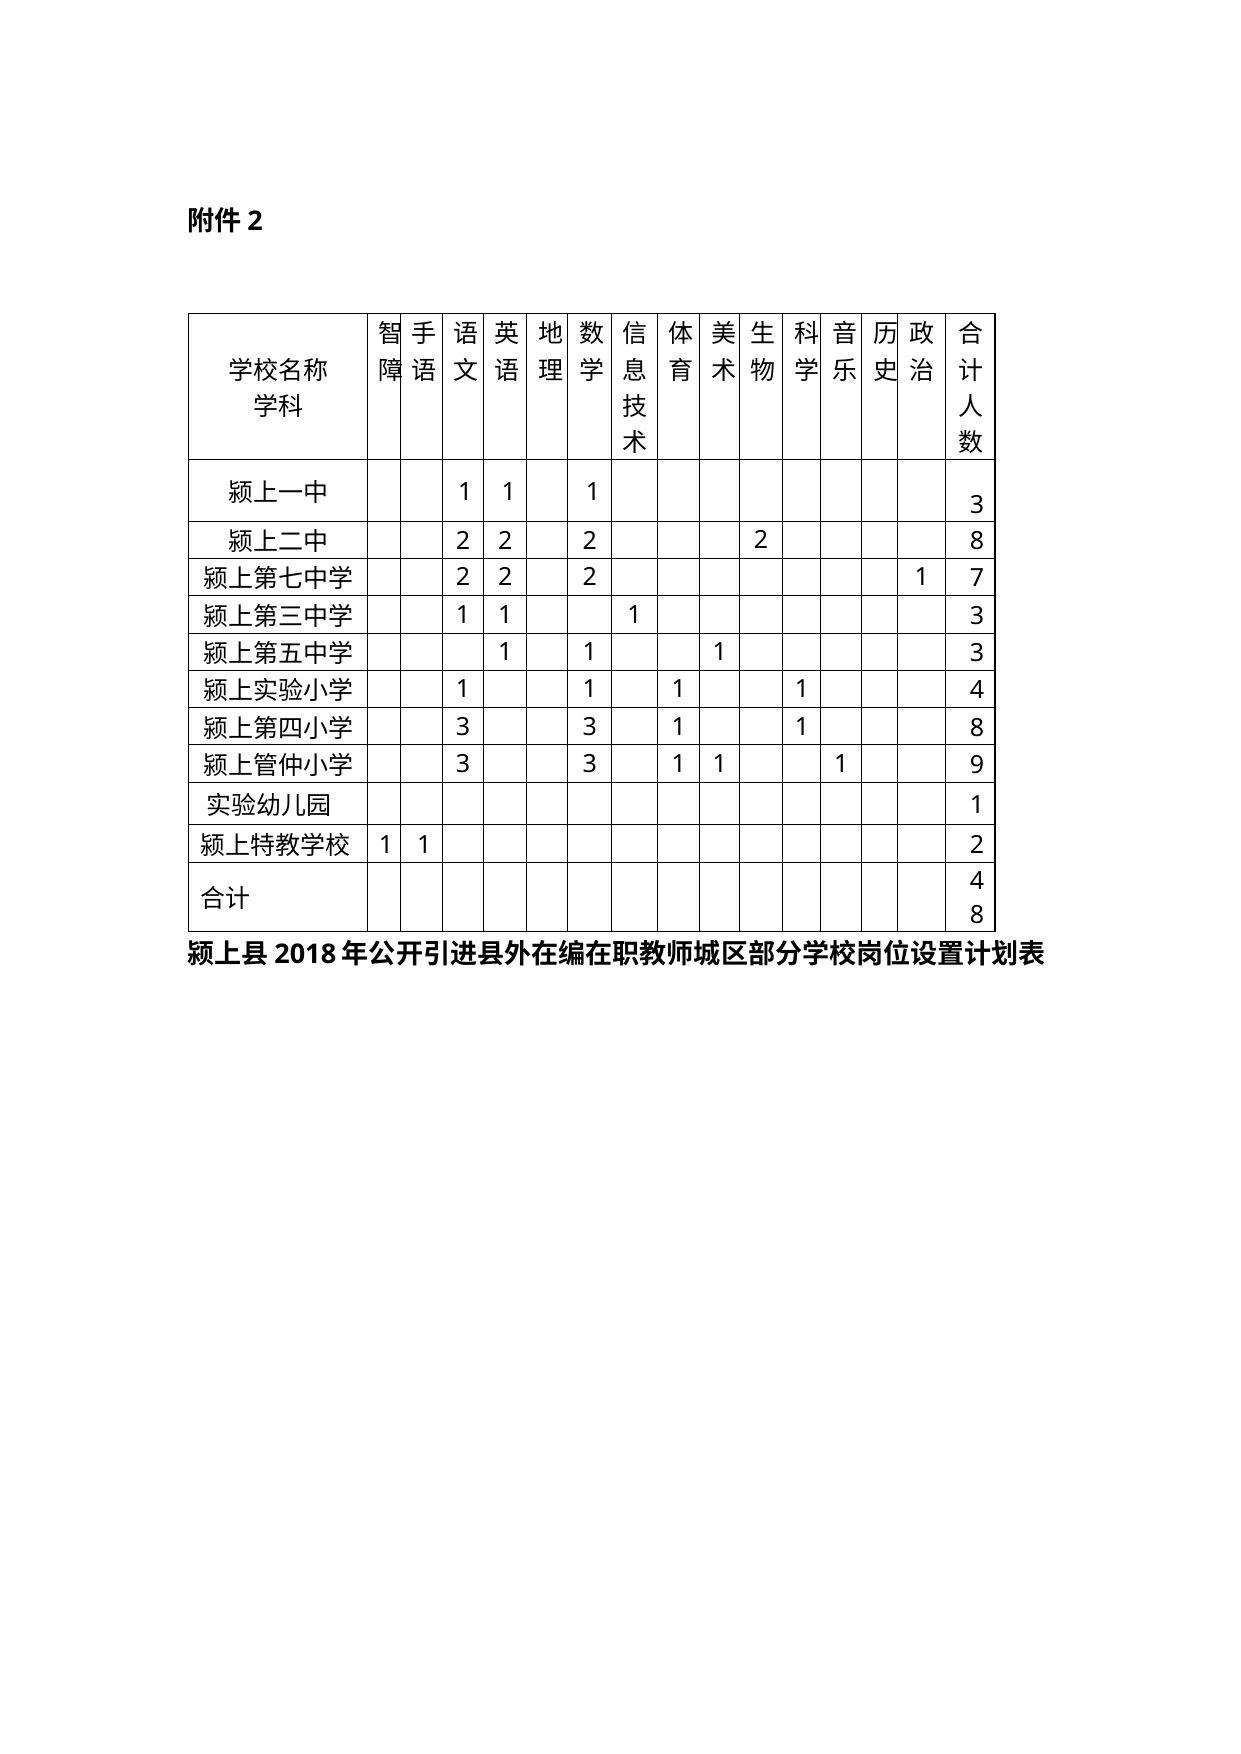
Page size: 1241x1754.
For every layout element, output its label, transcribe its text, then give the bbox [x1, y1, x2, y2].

table_cell [996, 782, 1044, 824]
table_cell 颍上第七中学 [189, 559, 367, 595]
table_cell 3 [443, 708, 483, 744]
table_cell [368, 559, 400, 595]
table_cell [821, 634, 861, 670]
table_cell [401, 559, 442, 595]
table_cell 颍上一中 [189, 460, 367, 521]
table_cell [401, 745, 442, 782]
table_cell [862, 671, 897, 707]
table_cell 1 [443, 596, 483, 632]
table_cell [821, 671, 861, 707]
table_cell [527, 634, 567, 670]
table_cell [862, 745, 897, 782]
table_cell [443, 825, 483, 862]
table_cell [700, 863, 739, 931]
table_cell [740, 460, 782, 521]
table_cell [612, 708, 657, 744]
table_cell [527, 825, 567, 862]
table_cell 1 [898, 559, 945, 595]
table_cell [658, 783, 699, 824]
table_header 历史 [862, 314, 897, 459]
table_cell 7 [946, 559, 994, 595]
table_cell [568, 783, 611, 824]
table_cell [401, 596, 442, 632]
table_cell 8 [946, 708, 994, 744]
table_cell [783, 596, 820, 632]
table_cell [368, 671, 400, 707]
table_cell 3 [946, 460, 994, 521]
table_cell [484, 863, 526, 931]
table_cell [700, 783, 739, 824]
table_cell [740, 863, 782, 931]
table_cell 9 [946, 745, 994, 782]
table_cell [527, 863, 567, 931]
table_cell [368, 863, 400, 931]
table_cell 2 [443, 522, 483, 558]
table_cell 2 [946, 825, 994, 862]
table_cell [783, 863, 820, 931]
table_cell [898, 671, 945, 707]
table_cell [740, 783, 782, 824]
table_cell [700, 522, 739, 558]
table_cell [700, 596, 739, 632]
table_cell 2 [484, 559, 526, 595]
table_cell 1 [484, 634, 526, 670]
table_cell 3 [946, 634, 994, 670]
table_cell [862, 559, 897, 595]
table_header 生物 [740, 314, 782, 459]
table_cell [368, 460, 400, 521]
table_cell 3 [443, 745, 483, 782]
table_cell 合计 [189, 863, 367, 931]
table_cell [898, 783, 945, 824]
table_cell 1 [368, 825, 400, 862]
table_cell [401, 783, 442, 824]
table_cell [658, 522, 699, 558]
table_cell [568, 825, 611, 862]
table_header 语文 [443, 314, 483, 459]
text 附件2 [187, 199, 1053, 238]
table_cell [862, 460, 897, 521]
table_header 信息技术 [612, 314, 657, 459]
table_cell [996, 459, 1044, 521]
table_cell [401, 522, 442, 558]
table_cell [821, 825, 861, 862]
table_header 英语 [484, 314, 526, 459]
table_cell [821, 596, 861, 632]
table_cell 1 [658, 745, 699, 782]
table_cell 1 [443, 460, 483, 521]
table_cell [527, 671, 567, 707]
table_cell [996, 707, 1044, 744]
table_cell [368, 708, 400, 744]
table_cell [996, 558, 1044, 595]
table_cell [996, 670, 1044, 707]
table_cell 颍上第三中学 [189, 596, 367, 632]
table_cell 1 [401, 825, 442, 862]
table_cell [527, 745, 567, 782]
table_cell 1 [946, 783, 994, 824]
table_cell [401, 863, 442, 931]
table_cell [527, 460, 567, 521]
table_cell [996, 824, 1044, 862]
table_cell [898, 460, 945, 521]
table_cell [862, 708, 897, 744]
table_cell [740, 559, 782, 595]
table_cell [612, 634, 657, 670]
table_cell [700, 825, 739, 862]
table_cell [401, 708, 442, 744]
table_cell [740, 708, 782, 744]
table_cell [612, 522, 657, 558]
table_cell 颍上第五中学 [189, 634, 367, 670]
table_cell [700, 671, 739, 707]
table_cell 2 [484, 522, 526, 558]
table_header 地理 [527, 314, 567, 459]
text 颍上县2018年公开引进县外在编在职教师城区部分学校岗位设置计划表 [187, 275, 1053, 971]
table_cell [821, 783, 861, 824]
table_cell [898, 825, 945, 862]
table_cell [484, 745, 526, 782]
table_header 音乐 [821, 314, 861, 459]
table_cell 1 [700, 745, 739, 782]
table_cell [612, 863, 657, 931]
table_cell [658, 460, 699, 521]
table_cell 1 [700, 634, 739, 670]
table_cell 2 [568, 559, 611, 595]
table_cell [700, 559, 739, 595]
table_cell [368, 634, 400, 670]
table_cell [368, 522, 400, 558]
table_cell [612, 783, 657, 824]
table_cell 2 [443, 559, 483, 595]
table_cell [612, 559, 657, 595]
table_cell [658, 863, 699, 931]
table_cell [783, 634, 820, 670]
table_header 政治 [898, 314, 945, 459]
table_cell [821, 708, 861, 744]
table_cell 颍上特教学校 [189, 825, 367, 862]
table_cell [484, 708, 526, 744]
table_cell 颍上第四小学 [189, 708, 367, 744]
table_cell [612, 460, 657, 521]
table_cell 48 [946, 863, 994, 931]
table_cell [898, 596, 945, 632]
table_header 科学 [783, 314, 820, 459]
table_cell [821, 460, 861, 521]
table_cell [821, 559, 861, 595]
table_cell [527, 596, 567, 632]
table_cell 1 [658, 708, 699, 744]
table_cell [862, 783, 897, 824]
table_cell [527, 522, 567, 558]
table_header 学校名称 学科 [189, 314, 367, 459]
table_cell [568, 596, 611, 632]
table_header 合计人数 [946, 314, 994, 459]
table_cell [368, 783, 400, 824]
table_cell 2 [740, 522, 782, 558]
table_cell [783, 783, 820, 824]
table_cell [996, 595, 1044, 632]
table_cell [568, 863, 611, 931]
table_cell [612, 745, 657, 782]
table_cell 1 [568, 460, 611, 521]
table_cell [783, 460, 820, 521]
table_cell [862, 634, 897, 670]
table_cell [527, 783, 567, 824]
table_cell [484, 825, 526, 862]
table_cell [740, 745, 782, 782]
table_cell [783, 559, 820, 595]
table_cell [443, 783, 483, 824]
table_cell [740, 596, 782, 632]
table_cell [898, 863, 945, 931]
table_cell [484, 783, 526, 824]
table_cell [898, 745, 945, 782]
table_cell 1 [658, 671, 699, 707]
table_cell 颍上二中 [189, 522, 367, 558]
table_cell 1 [568, 634, 611, 670]
table_cell [527, 559, 567, 595]
table_cell [700, 708, 739, 744]
table_header 体育 [658, 314, 699, 459]
table_cell 1 [443, 671, 483, 707]
table_cell [658, 596, 699, 632]
table_cell 1 [783, 708, 820, 744]
table_cell [898, 522, 945, 558]
table_cell [783, 745, 820, 782]
table_cell [401, 671, 442, 707]
table_cell [996, 633, 1044, 670]
table_cell 1 [783, 671, 820, 707]
table_cell 8 [946, 522, 994, 558]
table_cell 3 [568, 708, 611, 744]
table_cell 1 [612, 596, 657, 632]
table_cell [658, 634, 699, 670]
table_cell 4 [946, 671, 994, 707]
table_cell [996, 862, 1044, 931]
table_cell [821, 863, 861, 931]
table_cell [401, 460, 442, 521]
table_cell [658, 559, 699, 595]
table_header [996, 313, 1044, 459]
table_cell [996, 521, 1044, 558]
table_cell [443, 634, 483, 670]
table_header 数学 [568, 314, 611, 459]
table_cell 1 [568, 671, 611, 707]
table_cell [527, 708, 567, 744]
table_cell 1 [484, 460, 526, 521]
table_cell [740, 825, 782, 862]
table_cell [783, 825, 820, 862]
table_cell [996, 744, 1044, 782]
table_header 智障 [368, 314, 400, 459]
table_cell [368, 596, 400, 632]
table_cell [658, 825, 699, 862]
table_cell [862, 863, 897, 931]
table_cell [443, 863, 483, 931]
table_cell [898, 708, 945, 744]
table_cell 1 [484, 596, 526, 632]
table_cell 1 [821, 745, 861, 782]
table_cell [401, 634, 442, 670]
table_cell [368, 745, 400, 782]
table_cell 实验幼儿园 [189, 783, 367, 824]
table_cell [740, 634, 782, 670]
table_header 手语 [401, 314, 442, 459]
table_cell 3 [568, 745, 611, 782]
table_cell [862, 522, 897, 558]
table_cell [898, 634, 945, 670]
table_cell [862, 596, 897, 632]
table_cell 颍上实验小学 [189, 671, 367, 707]
table_cell [484, 671, 526, 707]
table_cell 颍上管仲小学 [189, 745, 367, 782]
table_cell [700, 460, 739, 521]
table_cell 2 [568, 522, 611, 558]
table_cell [821, 522, 861, 558]
table_cell [783, 522, 820, 558]
table_header 美术 [700, 314, 739, 459]
table_cell [740, 671, 782, 707]
table_cell [612, 671, 657, 707]
table_cell [612, 825, 657, 862]
table_cell [862, 825, 897, 862]
table_cell 3 [946, 596, 994, 632]
